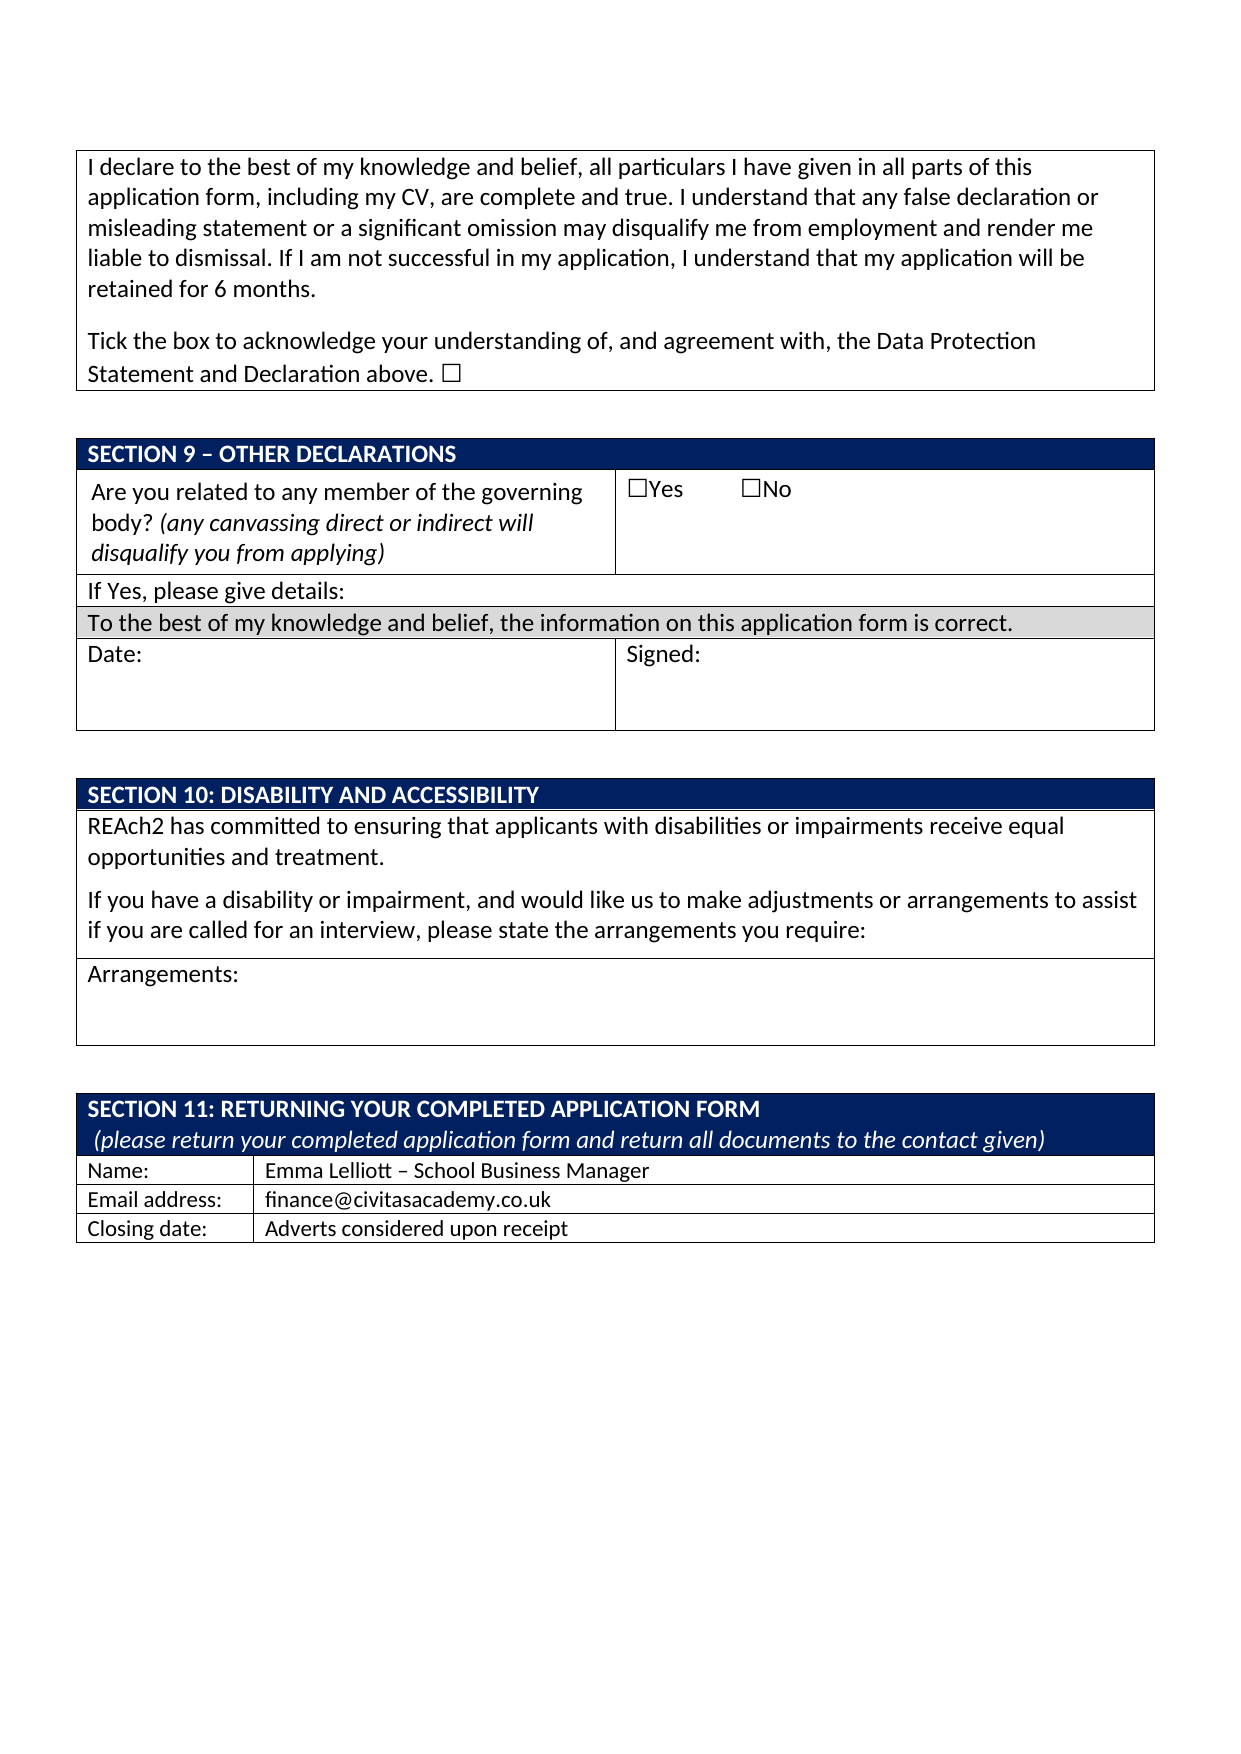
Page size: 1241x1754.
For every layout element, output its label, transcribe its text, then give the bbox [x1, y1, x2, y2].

table_cell If Yes, please give details: [77, 575, 1154, 606]
table_cell Emma Lelliott – School Business Manager [254, 1156, 1154, 1184]
table_cell ☐Yes ☐No [616, 470, 1154, 574]
table_cell Name: [77, 1156, 253, 1184]
table_cell Adverts considered upon receipt [254, 1214, 1154, 1242]
table_header SECTION 11: RETURNING YOUR COMPLETED APPLICATION FORM (please return your completed application form and return all documents to the contact given) [77, 1094, 1154, 1155]
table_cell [77, 151, 1154, 390]
table_cell Signed: [616, 639, 1154, 730]
table_header SECTION 9 – OTHER DECLARATIONS [77, 439, 1154, 469]
table_cell To the best of my knowledge and belief, the information on this application form is correct. [77, 607, 1154, 637]
table_cell REAch2 has committed to ensuring that applicants with disabilities or impairments receive equal opportunities and treatment. If you have a disability or impairment, and would like us to make adjustments or arrangements to assist if you are called for an interview, please state the arrangements you require: [77, 811, 1154, 958]
table_cell Arrangements: [77, 959, 1154, 1045]
table_cell Email address: [77, 1185, 253, 1213]
table_cell Are you related to any member of the governing body? (any canvassing direct or indirect will disqualify you from applying) [77, 470, 615, 574]
table_cell Date: [77, 639, 615, 730]
table_cell Closing date: [77, 1214, 253, 1242]
table_cell finance@civitasacademy.co.uk [254, 1185, 1154, 1213]
table_header SECTION 10: DISABILITY AND ACCESSIBILITY [77, 779, 1154, 809]
